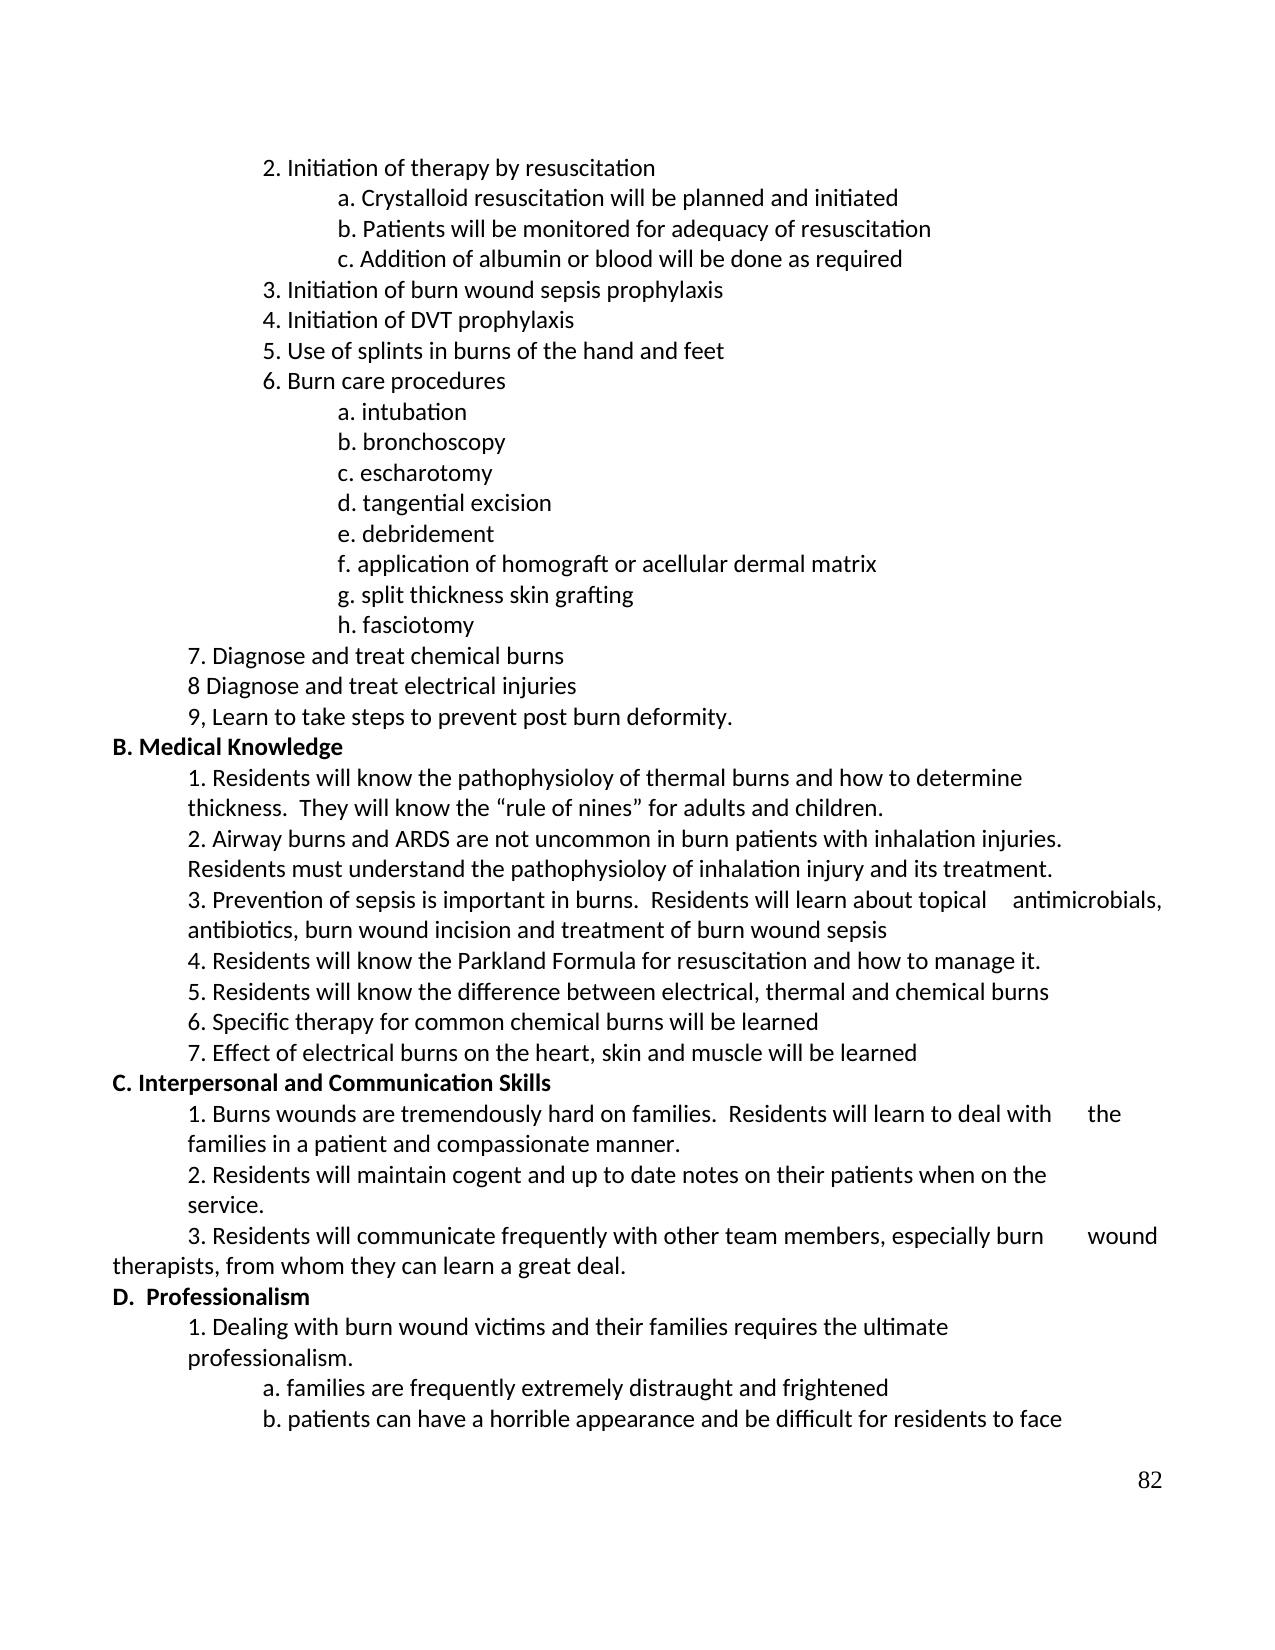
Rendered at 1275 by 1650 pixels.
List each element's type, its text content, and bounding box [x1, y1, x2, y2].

text 4. Residents will know the Parkland Formula for resuscitation and how to manage it. [112, 945, 1162, 976]
text 1. Residents will know the pathophysioloy of thermal burns and how to determine thickness. They will know the “rule of nines” for adults and children. [112, 762, 1162, 823]
text 7. Effect of electrical burns on the heart, skin and muscle will be learned [112, 1037, 1162, 1067]
text b. Patients will be monitored for adequacy of resuscitation [187, 213, 1162, 243]
text 6. Burn care procedures [187, 365, 1162, 396]
text 3. Prevention of sepsis is important in burns. Residents will learn about topical antimicrobials, antibiotics, burn wound incision and treatment of burn wound sepsis [187, 884, 1162, 945]
text 4. Initiation of DVT prophylaxis [187, 304, 1162, 335]
text g. split thickness skin grafting [187, 579, 1162, 609]
text B. Medical Knowledge [112, 732, 1162, 762]
text 6. Specific therapy for common chemical burns will be learned [112, 1006, 1162, 1037]
text a. Crystalloid resuscitation will be planned and initiated [187, 182, 1162, 213]
text h. fasciotomy [187, 609, 1162, 640]
text 2. Airway burns and ARDS are not uncommon in burn patients with inhalation injuries. Residents must understand the pathophysioloy of inhalation injury and its treatment. [112, 823, 1162, 884]
text 3. Initiation of burn wound sepsis prophylaxis [187, 274, 1162, 304]
text 3. Residents will communicate frequently with other team members, especially burn wound therapists, from whom they can learn a great deal. [112, 1220, 1162, 1281]
text c. Addition of albumin or blood will be done as required [187, 243, 1162, 274]
text 1. Dealing with burn wound victims and their families requires the ultimate professionalism. [112, 1311, 1162, 1372]
text e. debridement [187, 518, 1162, 548]
text f. application of homograft or acellular dermal matrix [187, 548, 1162, 579]
text 2. Residents will maintain cogent and up to date notes on their patients when on the service. [112, 1159, 1162, 1220]
text C. Interpersonal and Communication Skills [112, 1067, 1162, 1098]
text 5. Use of splints in burns of the hand and feet [187, 335, 1162, 365]
text D. Professionalism [112, 1281, 1162, 1311]
text 5. Residents will know the difference between electrical, thermal and chemical burns [112, 976, 1162, 1006]
text 9, Learn to take steps to prevent post burn deformity. [112, 701, 1162, 732]
text b. bronchoscopy [187, 426, 1162, 457]
text 2. Initiation of therapy by resuscitation [187, 152, 1162, 182]
text 1. Burns wounds are tremendously hard on families. Residents will learn to deal with the families in a patient and compassionate manner. [187, 1098, 1162, 1159]
text a. intubation [187, 396, 1162, 426]
text d. tangential excision [187, 487, 1162, 518]
text a. families are frequently extremely distraught and frightened [112, 1372, 1162, 1403]
text 7. Diagnose and treat chemical burns [112, 640, 1162, 671]
text c. escharotomy [187, 457, 1162, 487]
text b. patients can have a horrible appearance and be difficult for residents to face [112, 1403, 1162, 1433]
text 8 Diagnose and treat electrical injuries [112, 671, 1162, 701]
